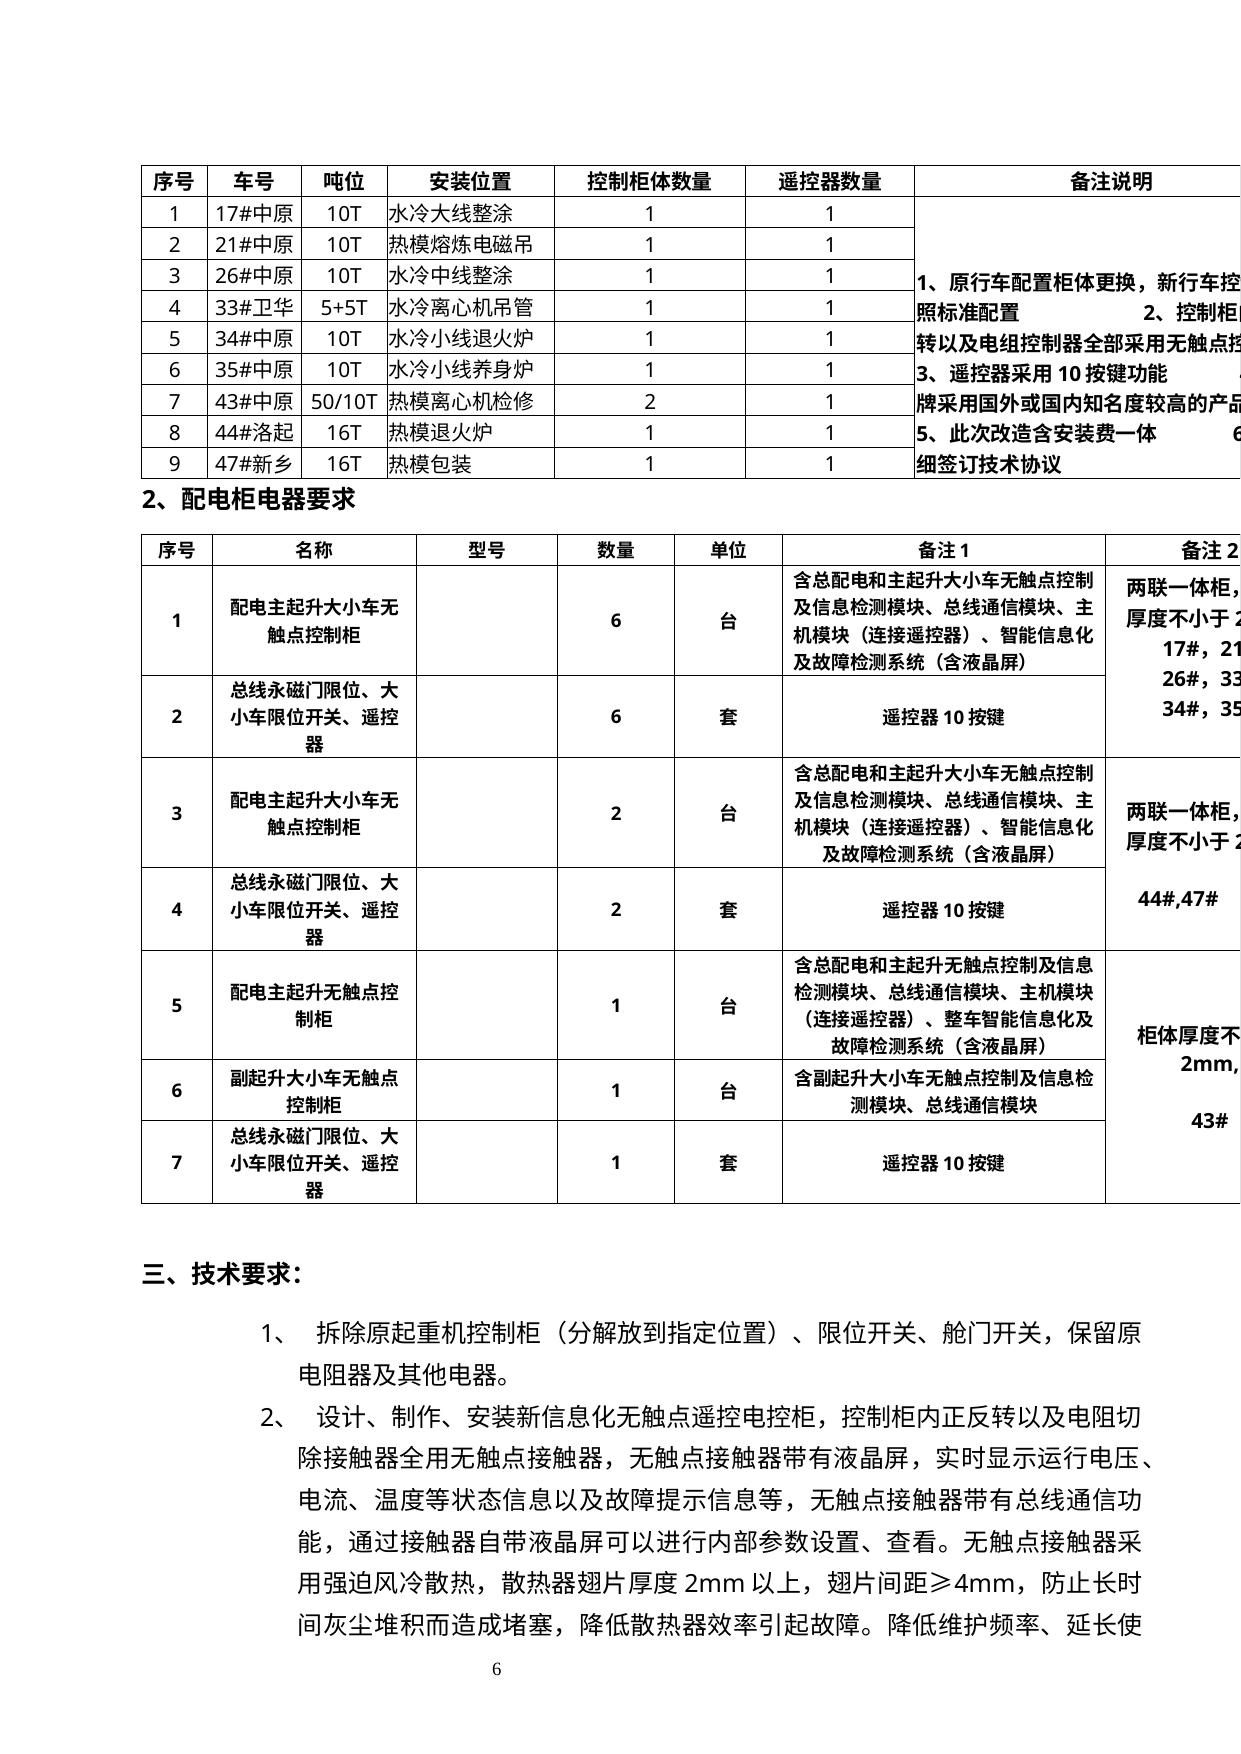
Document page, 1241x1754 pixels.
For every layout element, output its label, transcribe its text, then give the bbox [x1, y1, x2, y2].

table_header 备注说明 [915, 166, 1240, 196]
table_cell 热模熔炼电磁吊 [388, 228, 554, 258]
table_cell 10T [302, 197, 387, 227]
table_cell [417, 1060, 557, 1120]
table_header 控制柜体数量 [555, 166, 745, 196]
table_cell 16T [302, 448, 387, 478]
table_cell 1 [555, 197, 745, 227]
table_cell 遥控器10按键 [783, 868, 1105, 949]
table_cell 水冷小线退火炉 [388, 322, 554, 353]
table_cell 2 [558, 758, 674, 867]
table_cell 1、原行车配置柜体更换，新行车控制柜按照标准配置 2、控制柜内正反转以及电组控制器全部采用无触点控制器 3、遥控器采用10按键功能 4、品牌采用国外或国内知名度较高的产品 5、此次改造含安装费一体 6、详细签订技术协议 [915, 197, 1240, 478]
table_cell 柜体厚度不小于2mm, 43# [1106, 951, 1240, 1203]
table_cell 1 [746, 260, 914, 290]
table_cell 43#中原 [208, 385, 301, 415]
table_header 车号 [208, 166, 301, 196]
list 拆除原起重机控制柜（分解放到指定位置）、限位开关、舱门开关，保留原电阻器及其他电器。 [260, 1309, 1142, 1393]
table_cell 10T [302, 260, 387, 290]
table_header 名称 [213, 535, 416, 565]
table_header 数量 [558, 535, 674, 565]
table_cell 6 [142, 1060, 212, 1120]
table_cell 5+5T [302, 291, 387, 321]
table_cell 47#新乡 [208, 448, 301, 478]
table_header 序号 [142, 166, 207, 196]
table_header 型号 [417, 535, 557, 565]
table_cell 1 [555, 322, 745, 353]
table_cell 9 [142, 448, 207, 478]
list 2、配电柜电器要求 [142, 479, 1142, 515]
table_cell 水冷大线整涂 [388, 197, 554, 227]
table_cell 6 [558, 676, 674, 757]
table_cell 遥控器10按键 [783, 676, 1105, 757]
table_cell 7 [142, 385, 207, 415]
table_cell 7 [142, 1121, 212, 1203]
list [260, 1393, 1142, 1643]
table_cell [417, 868, 557, 949]
table_cell 套 [675, 868, 782, 949]
table_cell 50/10T [302, 385, 387, 415]
table_cell 热模离心机检修 [388, 385, 554, 415]
table_cell 含副起升大小车无触点控制及信息检测模块、总线通信模块 [783, 1060, 1105, 1120]
table_cell 5 [142, 322, 207, 353]
table_cell 1 [746, 291, 914, 321]
table_header 吨位 [302, 166, 387, 196]
table_cell [417, 951, 557, 1059]
table_cell 6 [142, 354, 207, 384]
table_cell 1 [746, 197, 914, 227]
table_header 单位 [675, 535, 782, 565]
table_cell 5 [142, 951, 212, 1059]
table_cell 套 [675, 1121, 782, 1203]
table_cell 1 [142, 197, 207, 227]
table_header 安装位置 [388, 166, 554, 196]
table_cell 10T [302, 322, 387, 353]
table_cell 两联一体柜，柜体厚度不小于2mm, 44#,47# [1106, 758, 1240, 949]
table_cell 4 [142, 868, 212, 949]
table_cell 44#洛起 [208, 416, 301, 447]
table_cell 1 [746, 354, 914, 384]
table_cell 34#中原 [208, 322, 301, 353]
table_cell [417, 676, 557, 757]
table_cell 含总配电和主起升大小车无触点控制及信息检测模块、总线通信模块、主机模块（连接遥控器）、智能信息化及故障检测系统（含液晶屏） [783, 566, 1105, 674]
list 三、技术要求： [142, 1255, 1142, 1291]
table_cell 10T [302, 354, 387, 384]
table_cell 总线永磁门限位、大小车限位开关、遥控器 [213, 676, 416, 757]
table_cell 10T [302, 228, 387, 258]
table_cell 2 [558, 868, 674, 949]
table_cell 6 [558, 566, 674, 674]
table_cell 2 [555, 385, 745, 415]
table_cell 总线永磁门限位、大小车限位开关、遥控器 [213, 1121, 416, 1203]
table_cell 4 [142, 291, 207, 321]
table_cell 1 [558, 1121, 674, 1203]
table_cell 1 [555, 416, 745, 447]
table_cell 台 [675, 566, 782, 674]
table_cell [417, 566, 557, 674]
table_cell [417, 758, 557, 867]
table_cell 总线永磁门限位、大小车限位开关、遥控器 [213, 868, 416, 949]
table_cell 水冷中线整涂 [388, 260, 554, 290]
table_cell 遥控器10按键 [783, 1121, 1105, 1203]
table_cell 3 [142, 260, 207, 290]
table_cell 热模退火炉 [388, 416, 554, 447]
table_cell 配电主起升无触点控制柜 [213, 951, 416, 1059]
table_cell 16T [302, 416, 387, 447]
table_cell 台 [675, 758, 782, 867]
table_cell 台 [675, 1060, 782, 1120]
table_cell 8 [142, 416, 207, 447]
table_cell 含总配电和主起升大小车无触点控制及信息检测模块、总线通信模块、主机模块（连接遥控器）、智能信息化及故障检测系统（含液晶屏） [783, 758, 1105, 867]
table_cell 水冷离心机吊管 [388, 291, 554, 321]
table_cell 副起升大小车无触点控制柜 [213, 1060, 416, 1120]
table_cell 含总配电和主起升无触点控制及信息检测模块、总线通信模块、主机模块（连接遥控器）、整车智能信息化及故障检测系统（含液晶屏） [783, 951, 1105, 1059]
table_cell 水冷小线养身炉 [388, 354, 554, 384]
table_cell 热模包装 [388, 448, 554, 478]
table_cell 1 [746, 228, 914, 258]
table_header 遥控器数量 [746, 166, 914, 196]
table_cell 1 [555, 291, 745, 321]
table_cell 1 [558, 951, 674, 1059]
table_cell 35#中原 [208, 354, 301, 384]
table_cell 1 [746, 322, 914, 353]
table_cell 配电主起升大小车无触点控制柜 [213, 566, 416, 674]
table_cell 17#中原 [208, 197, 301, 227]
table_cell 2 [142, 228, 207, 258]
table_cell [417, 1121, 557, 1203]
table_cell 两联一体柜，柜体厚度不小于2mm, 17#，21# 26#，33# 34#，35# [1106, 566, 1240, 757]
table_header 序号 [142, 535, 212, 565]
table_cell 21#中原 [208, 228, 301, 258]
table_cell 台 [675, 951, 782, 1059]
table_cell 1 [746, 448, 914, 478]
table_cell 1 [555, 228, 745, 258]
table_cell 1 [555, 448, 745, 478]
table_cell 1 [142, 566, 212, 674]
table_cell 3 [142, 758, 212, 867]
table_cell 1 [558, 1060, 674, 1120]
table_cell 套 [675, 676, 782, 757]
table_cell 33#卫华 [208, 291, 301, 321]
table_cell 1 [746, 385, 914, 415]
table_cell 26#中原 [208, 260, 301, 290]
table_cell 1 [555, 260, 745, 290]
table_cell 1 [555, 354, 745, 384]
table_cell 配电主起升大小车无触点控制柜 [213, 758, 416, 867]
table_header 备注1 [783, 535, 1105, 565]
table_cell 2 [142, 676, 212, 757]
table_cell 1 [746, 416, 914, 447]
table_header 备注2 [1106, 535, 1240, 565]
